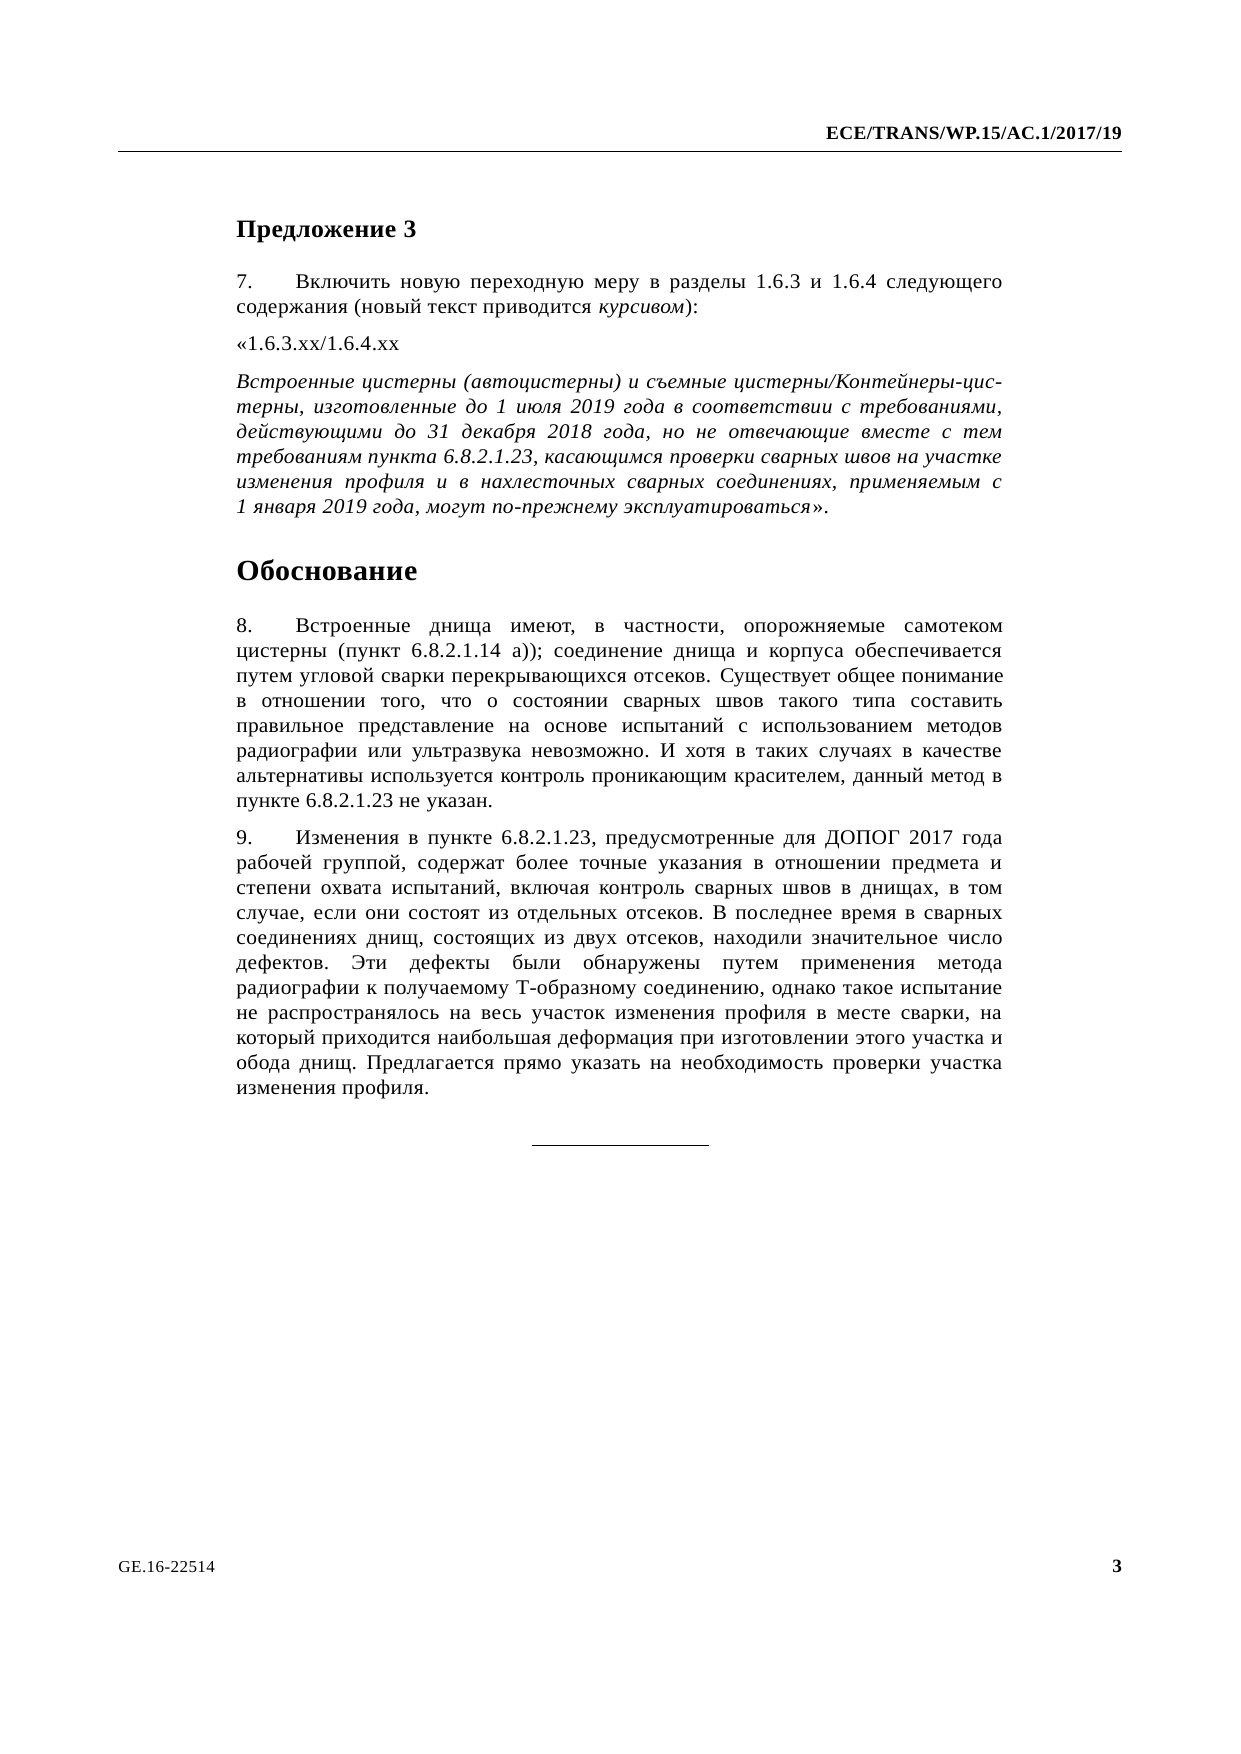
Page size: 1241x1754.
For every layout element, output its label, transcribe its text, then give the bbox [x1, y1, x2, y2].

text 7. Включить новую переходную меру в разделы 1.6.3 и 1.6.4 следующего содержания (новый текст приводится курсивом): [236, 268, 1004, 318]
text «1.6.3.xx/1.6.4.xx [236, 330, 1004, 355]
text Обоснование [118, 555, 1004, 587]
text Предложение 3 [118, 215, 1004, 243]
text 8. Встроенные днища имеют, в частности, опорожняемые самотеком цистерны (пункт 6.8.2.1.14 a)); соединение днища и корпуса обеспечивается путем угловой сварки перекрывающихся отсеков. Существует общее понимание в отношении того, что о состоянии сварных швов такого типа составить правильное представление на основе испытаний с использованием методов радиографии или ультразвука невозможно. И хотя в таких случаях в качестве альтернативы используется контроль проникающим красителем, данный метод в пункте 6.8.2.1.23 не указан. [236, 612, 1004, 812]
text 9. Изменения в пункте 6.8.2.1.23, предусмотренные для ДОПОГ 2017 года рабочей группой, содержат более точные указания в отношении предмета и степени охвата испытаний, включая контроль сварных швов в днищах, в том случае, если они состоят из отдельных отсеков. В последнее время в сварных соединениях днищ, состоящих из двух отсеков, находили значительное число дефектов. Эти дефекты были обнаружены путем применения метода радиографии к получаемому Т-образному соединению, однако такое испытание не распространялось на весь участок изменения профиля в месте сварки, на который приходится наибольшая деформация при изготовлении этого участка и обода днищ. Предлагается прямо указать на необходимость проверки участка изменения профиля. [236, 824, 1004, 1099]
text Встроенные цистерны (автоцистерны) и съемные цистерны/Контейнеры-цис-терны, изготовленные до 1 июля 2019 года в соответствии с требованиями, действующими до 31 декабря 2018 года, но не отвечающие вместе с тем требованиям пункта 6.8.2.1.23, касающимся проверки сварных швов на участке изменения профиля и в нахлесточных сварных соединениях, применяемым с 1 января 2019 года, могут по-прежнему эксплуатироваться». [236, 368, 1004, 518]
